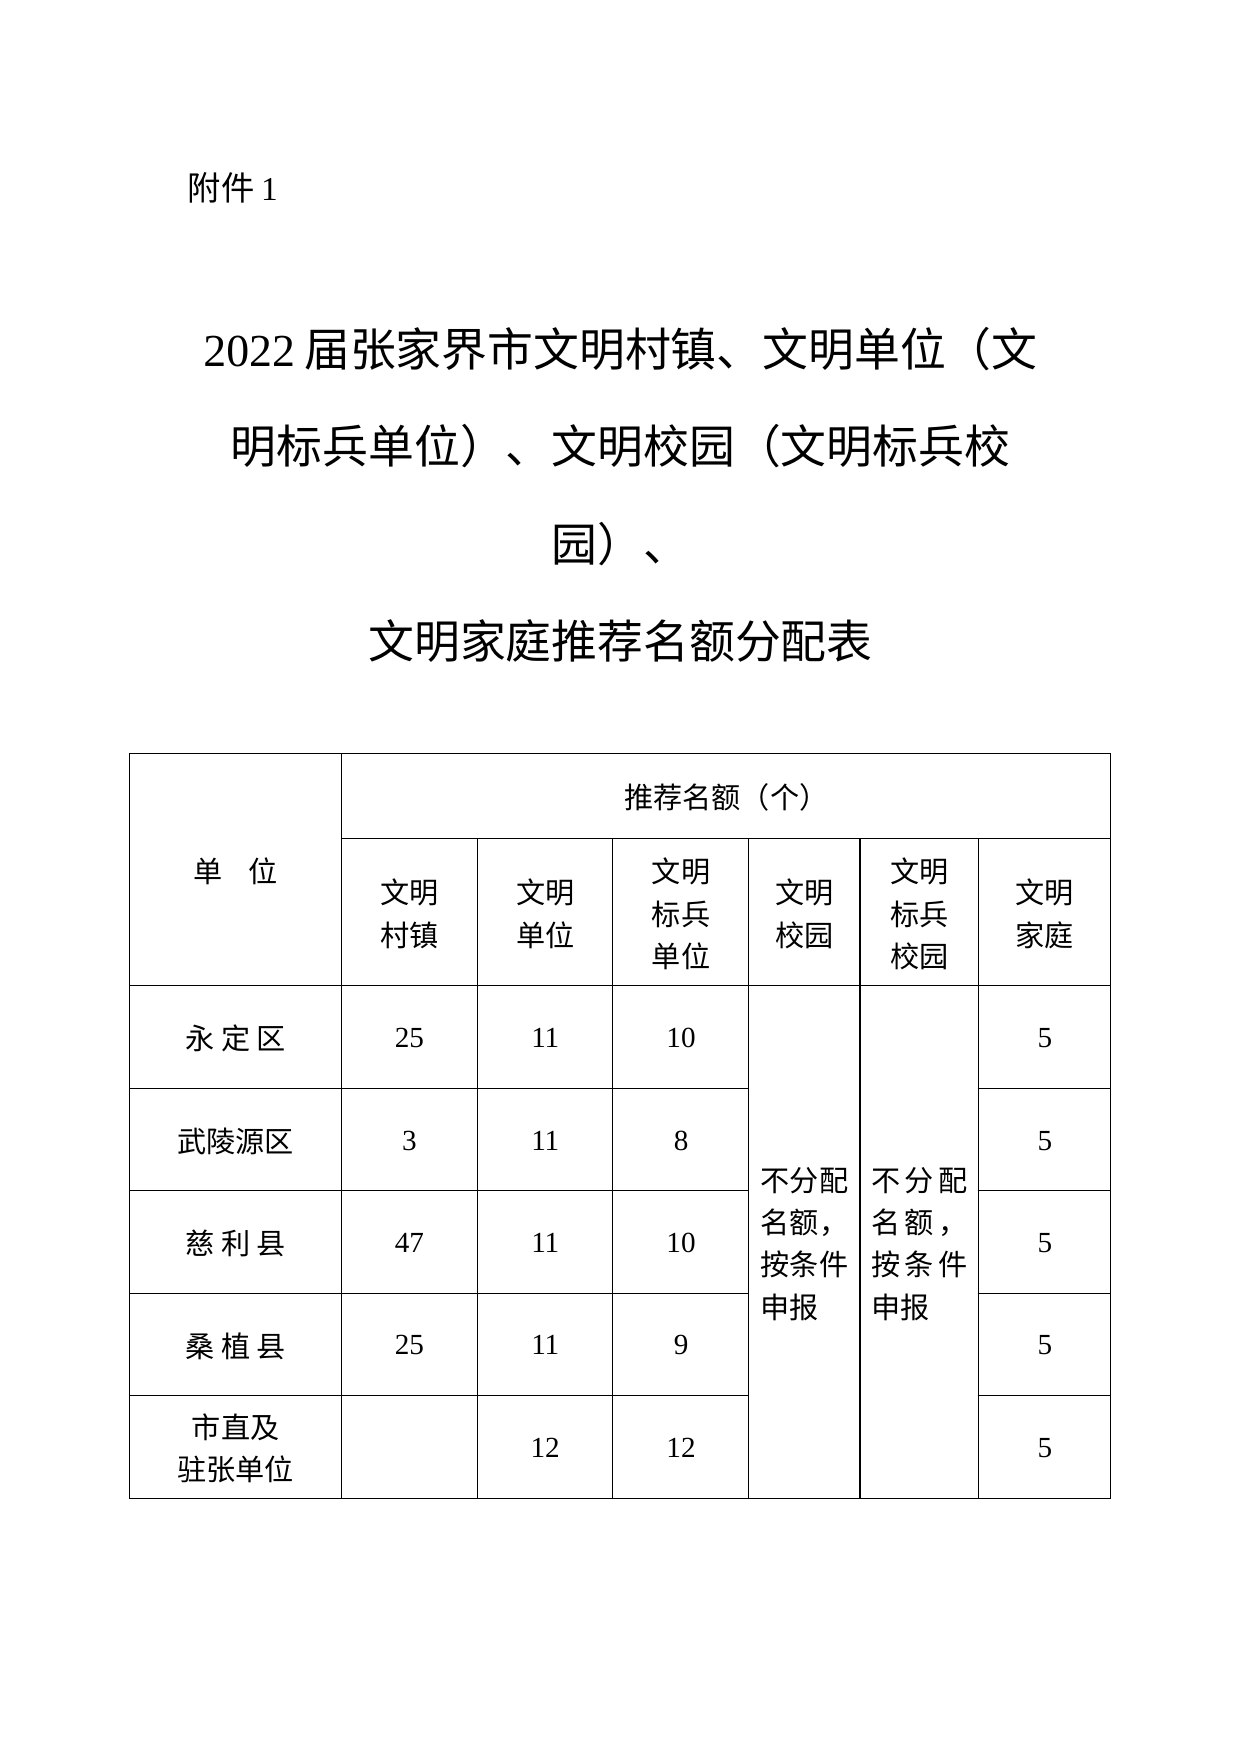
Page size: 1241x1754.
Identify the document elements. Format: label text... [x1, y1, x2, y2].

table_cell 11 [478, 1294, 612, 1395]
text 文明家庭推荐名额分配表 [187, 590, 1053, 688]
table_cell 永 定 区 [130, 986, 341, 1088]
table_cell 25 [342, 1294, 477, 1395]
table_cell 文明 标兵 单位 [613, 839, 748, 985]
table_cell 10 [613, 986, 748, 1088]
table_cell 文明 标兵 校园 [861, 839, 978, 985]
table_cell 5 [979, 986, 1110, 1088]
table_cell 5 [979, 1089, 1110, 1190]
table_cell 10 [613, 1191, 748, 1293]
table_cell 3 [342, 1089, 477, 1190]
table_header 单 位 [130, 754, 341, 985]
table_cell 5 [979, 1294, 1110, 1395]
table_cell 12 [478, 1396, 612, 1497]
table_cell 47 [342, 1191, 477, 1293]
table_header 推荐名额（个） [342, 754, 1110, 838]
table_cell 11 [478, 986, 612, 1088]
table_cell [342, 1396, 477, 1497]
text 2022届张家界市文明村镇、文明单位（文明标兵单位）、文明校园（文明标兵校园）、 [187, 298, 1053, 590]
table_cell 5 [979, 1191, 1110, 1293]
table_cell 市直及 驻张单位 [130, 1396, 341, 1497]
table_cell 慈 利 县 [130, 1191, 341, 1293]
table_cell 8 [613, 1089, 748, 1190]
table_cell 不分配名额，按条件申报 [861, 986, 978, 1497]
text 附件1 [187, 162, 1053, 210]
table_cell 11 [478, 1089, 612, 1190]
table_cell 25 [342, 986, 477, 1088]
table_cell 桑 植 县 [130, 1294, 341, 1395]
table_cell 12 [613, 1396, 748, 1497]
table_cell 文明 村镇 [342, 839, 477, 985]
table_cell 文明 家庭 [979, 839, 1110, 985]
table_cell 5 [979, 1396, 1110, 1497]
table_cell 9 [613, 1294, 748, 1395]
table_cell 文明 校园 [749, 839, 859, 985]
table_cell 文明 单位 [478, 839, 612, 985]
table_cell 11 [478, 1191, 612, 1293]
table_cell 武陵源区 [130, 1089, 341, 1190]
table_cell 不分配名额，按条件申报 [749, 986, 859, 1497]
